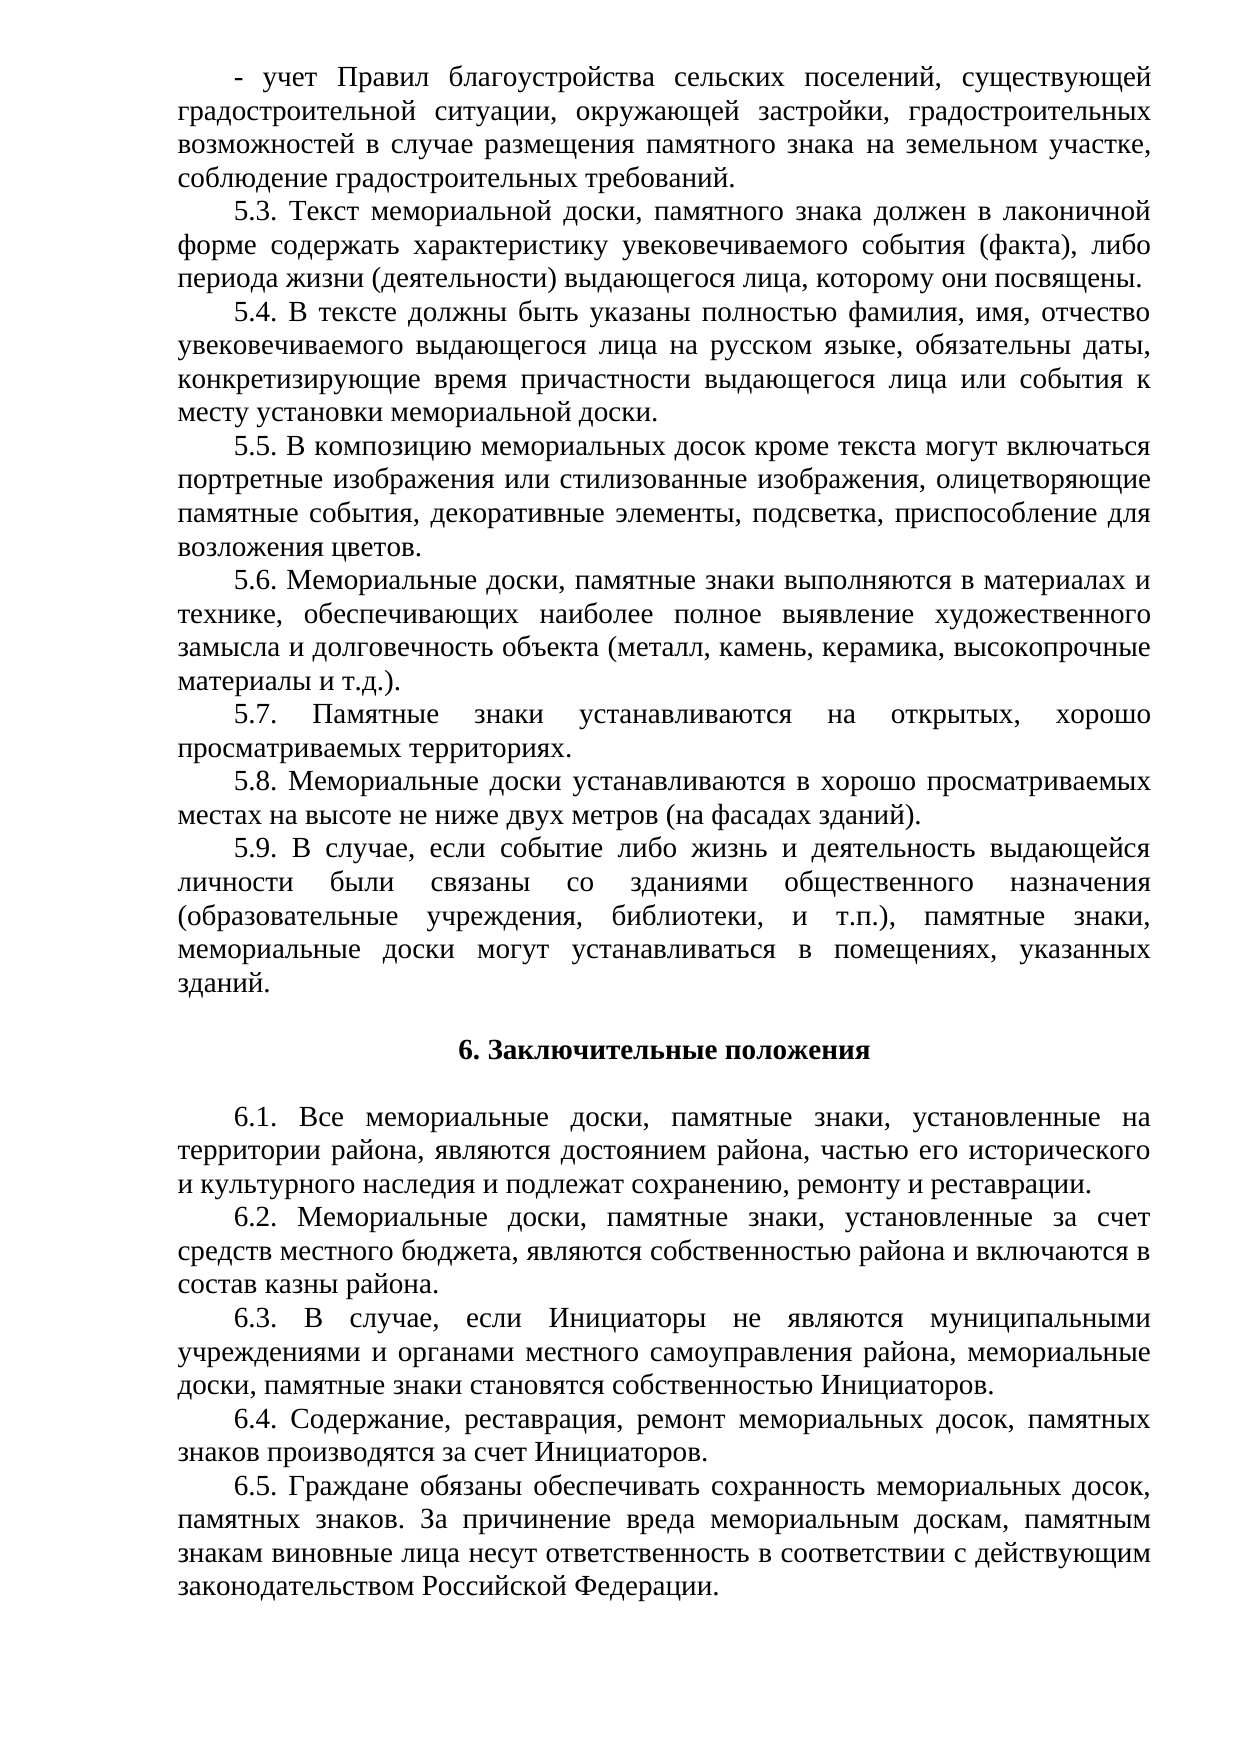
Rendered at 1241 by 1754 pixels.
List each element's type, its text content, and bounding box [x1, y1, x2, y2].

text - учет Правил благоустройства сельских поселений, существующей градостроительной ситуации, окружающей застройки, градостроительных возможностей в случае размещения памятного знака на земельном участке, соблюдение градостроительных требований. [177, 59, 1152, 193]
text 6.5. Граждане обязаны обеспечивать сохранность мемориальных досок, памятных знаков. За причинение вреда мемориальным доскам, памятным знакам виновные лица несут ответственность в соответствии с действующим законодательством Российской Федерации. [177, 1468, 1152, 1602]
text 5.7. Памятные знаки устанавливаются на открытых, хорошо просматриваемых территориях. [177, 696, 1152, 763]
text 5.6. Мемориальные доски, памятные знаки выполняются в материалах и технике, обеспечивающих наиболее полное выявление художественного замысла и долговечность объекта (металл, камень, керамика, высокопрочные материалы и т.д.). [177, 562, 1152, 696]
text 5.3. Текст мемориальной доски, памятного знака должен в лаконичной форме содержать характеристику увековечиваемого события (факта), либо периода жизни (деятельности) выдающегося лица, которому они посвящены. [177, 193, 1152, 294]
text 5.8. Мемориальные доски устанавливаются в хорошо просматриваемых местах на высоте не ниже двух метров (на фасадах зданий). [177, 763, 1152, 831]
text 6.3. В случае, если Инициаторы не являются муниципальными учреждениями и органами местного самоуправления района, мемориальные доски, памятные знаки становятся собственностью Инициаторов. [177, 1300, 1152, 1401]
text 6.2. Мемориальные доски, памятные знаки, установленные за счет средств местного бюджета, являются собственностью района и включаются в состав казны района. [177, 1199, 1152, 1300]
text 6.4. Содержание, реставрация, ремонт мемориальных досок, памятных знаков производятся за счет Инициаторов. [177, 1401, 1152, 1468]
text 6.1. Все мемориальные доски, памятные знаки, установленные на территории района, являются достоянием района, частью его исторического и культурного наследия и подлежат сохранению, ремонту и реставрации. [177, 1099, 1152, 1199]
text 5.5. В композицию мемориальных досок кроме текста могут включаться портретные изображения или стилизованные изображения, олицетворяющие памятные события, декоративные элементы, подсветка, приспособление для возложения цветов. [177, 428, 1152, 562]
text 5.4. В тексте должны быть указаны полностью фамилия, имя, отчество увековечиваемого выдающегося лица на русском языке, обязательны даты, конкретизирующие время причастности выдающегося лица или события к месту установки мемориальной доски. [177, 294, 1152, 428]
text 5.9. В случае, если событие либо жизнь и деятельность выдающейся личности были связаны со зданиями общественного назначения (образовательные учреждения, библиотеки, и т.п.), памятные знаки, мемориальные доски могут устанавливаться в помещениях, указанных зданий. [177, 831, 1152, 998]
text 6. Заключительные положения [177, 1032, 1152, 1065]
